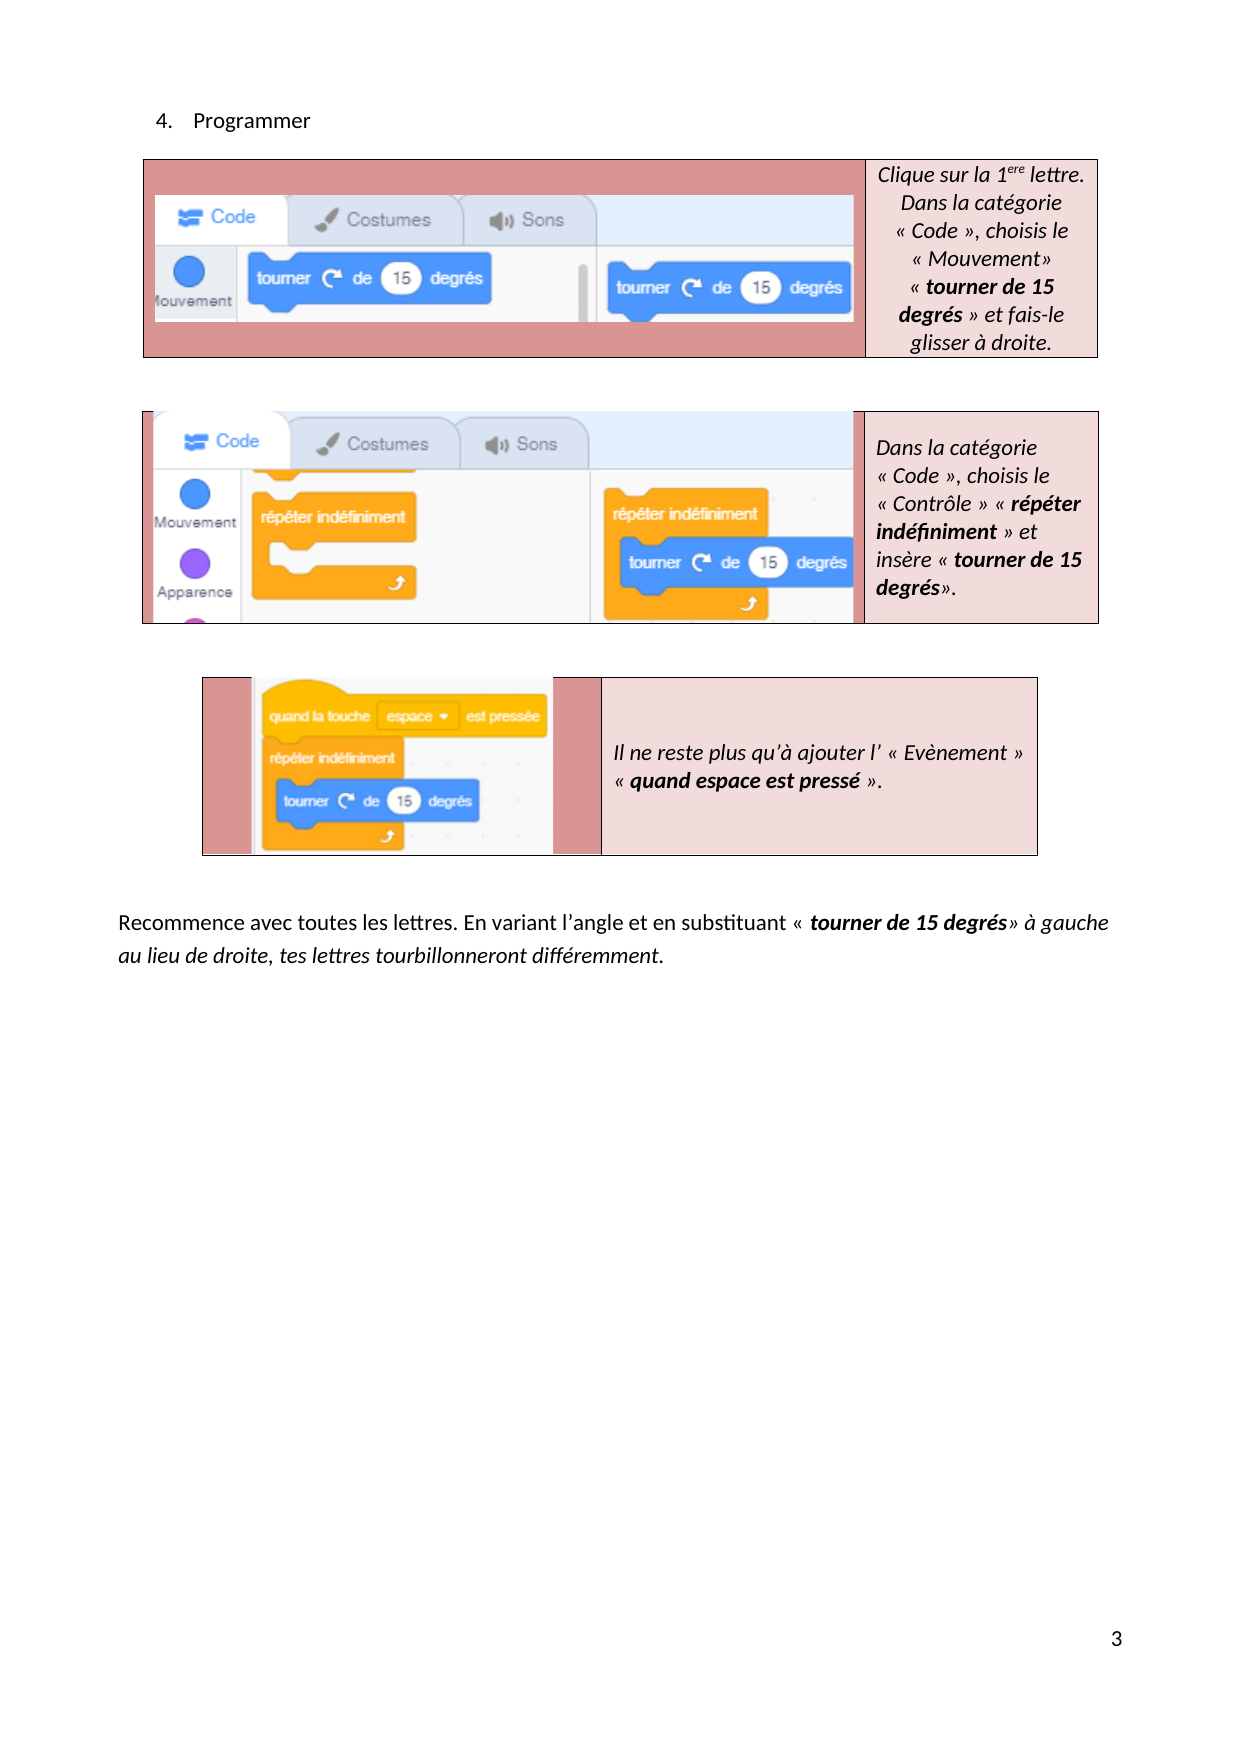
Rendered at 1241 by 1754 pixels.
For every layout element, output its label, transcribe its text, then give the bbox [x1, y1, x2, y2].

table_header Dans la catégorie « Code », choisis le « Contrôle » « répéter indéfiniment » et insère « tourner de 15 degrés». [865, 412, 1098, 623]
picture [153, 411, 854, 623]
picture [155, 195, 854, 322]
table_header [554, 678, 601, 854]
table_header [143, 412, 153, 623]
table_header [854, 412, 864, 623]
table_header Il ne reste plus qu’à ajouter l’ « Evènement » « quand espace est pressé ». [602, 678, 1037, 854]
picture [251, 677, 554, 855]
table_header [203, 678, 251, 854]
text Recommence avec toutes les lettres. En variant l’angle et en substituant « tourner de 15 degrés» à gauche au lieu de droite, tes lettres tourbillonneront différemment. [118, 908, 1122, 969]
list Programmer [156, 106, 1122, 134]
table_header Clique sur la 1ere lettre. Dans la catégorie « Code », choisis le « Mouvement» « tourner de 15 degrés » et fais-le glisser à droite. [866, 160, 1097, 357]
table_header [144, 160, 865, 357]
